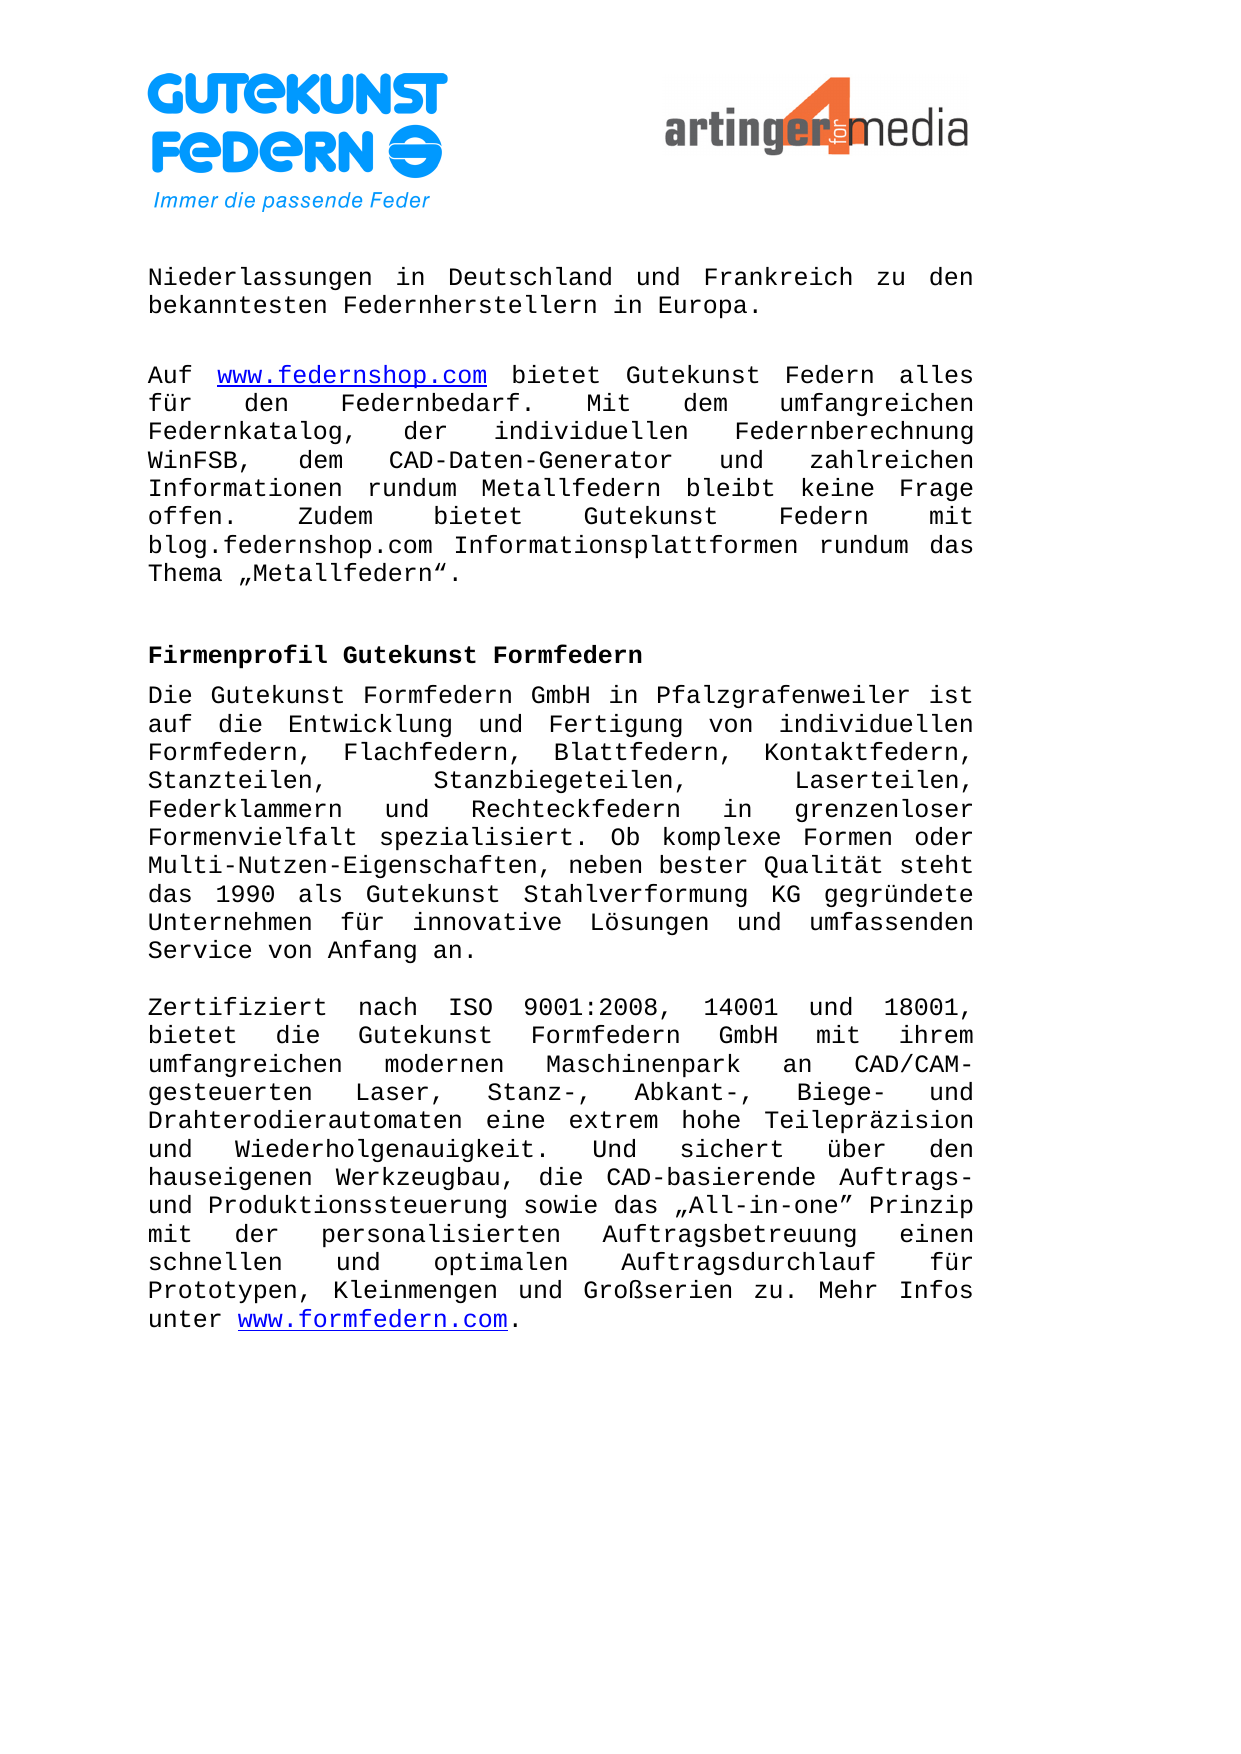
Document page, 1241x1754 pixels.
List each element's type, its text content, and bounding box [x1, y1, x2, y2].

text Zertifiziert nach ISO 9001:2008, 14001 und 18001, bietet die Gutekunst Formfedern GmbH mit ihrem umfangreichen modernen Maschinenpark an CAD/CAM-gesteuerten Laser, Stanz-, Abkant-, Biege- und Drahterodierautomaten eine extrem hohe Teilepräzision und Wiederholgenauigkeit. Und sichert über den hauseigenen Werkzeugbau, die CAD-basierende Auftrags- und Produktionssteuerung sowie das „All-in-one” Prinzip mit der personalisierten Auftragsbetreuung einen schnellen und optimalen Auftragsdurchlauf für Prototypen, Kleinmengen und Großserien zu. Mehr Infos unter www.formfedern.com. [148, 995, 974, 1335]
picture [662, 74, 969, 156]
text Auf www.federnshop.com bietet Gutekunst Federn alles für den Federnbedarf. Mit dem umfangreichen Federnkatalog, der individuellen Federnberechnung WinFSB, dem CAD-Daten-Generator und zahlreichen Informationen rundum Metallfedern bleibt keine Frage offen. Zudem bietet Gutekunst Federn mit blog.federnshop.com Informationsplattformen rundum das Thema „Metallfedern“. [148, 334, 974, 589]
text Firmenprofil Gutekunst Formfedern [148, 642, 974, 671]
picture [147, 73, 448, 212]
text Die Gutekunst Formfedern GmbH in Pfalzgrafenweiler ist auf die Entwicklung und Fertigung von individuellen Formfedern, Flachfedern, Blattfedern, Kontaktfedern, Stanzteilen, Stanzbiegeteilen, Laserteilen, Federklammern und Rechteckfedern in grenzenloser Formenvielfalt spezialisiert. Ob komplexe Formen oder Multi-Nutzen-Eigenschaften, neben bester Qualität steht das 1990 als Gutekunst Stahlverformung KG gegründete Unternehmen für innovative Lösungen und umfassenden Service von Anfang an. [148, 683, 974, 966]
